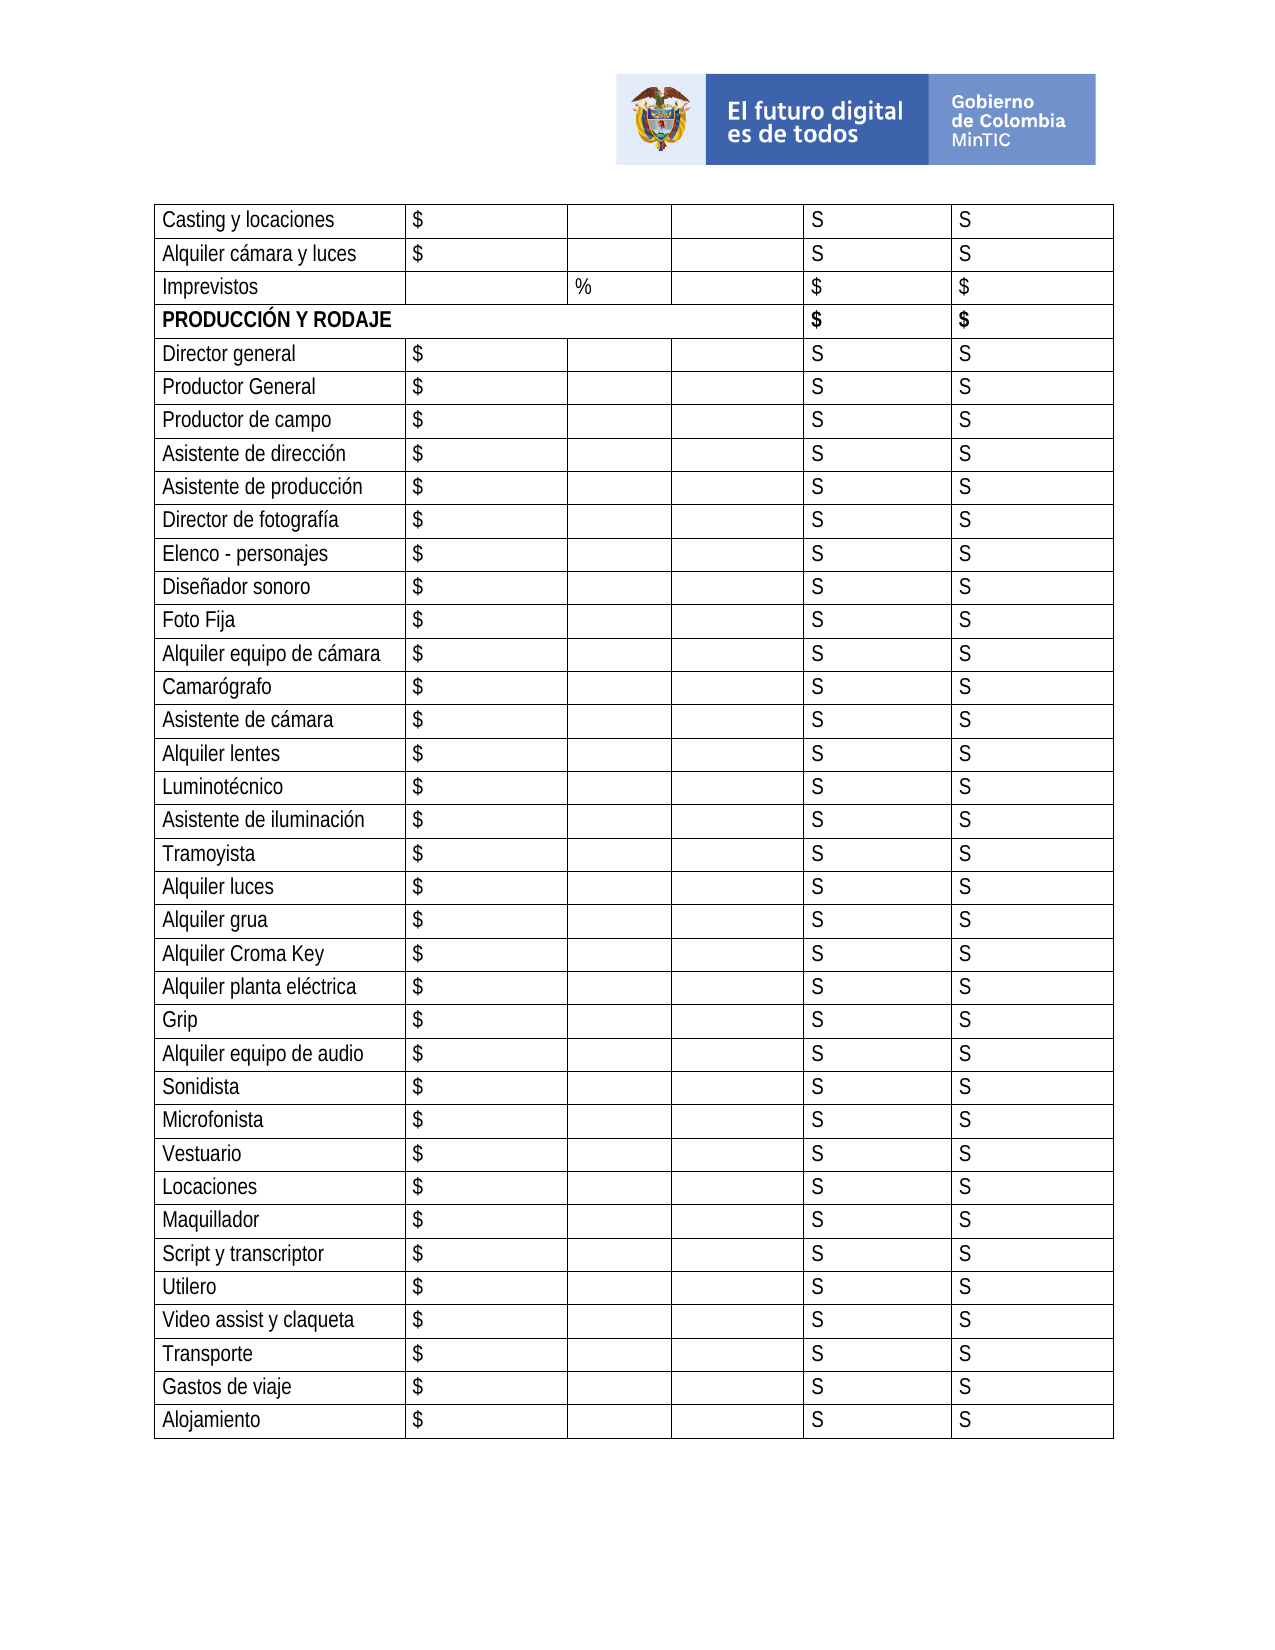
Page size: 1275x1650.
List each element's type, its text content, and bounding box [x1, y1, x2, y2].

table_cell [568, 1005, 671, 1037]
table_cell [568, 372, 671, 404]
table_cell [568, 1139, 671, 1171]
table_cell S [952, 472, 1113, 504]
table_cell S [804, 1072, 951, 1104]
table_cell Alquiler lentes [155, 739, 405, 771]
table_cell S [952, 839, 1113, 871]
picture [616, 73, 1096, 165]
table_cell [568, 1105, 671, 1137]
table_cell [672, 1205, 803, 1237]
table_cell S [952, 239, 1113, 271]
table_cell $ [406, 1372, 567, 1404]
table_cell [568, 1072, 671, 1104]
table_cell $ [406, 772, 567, 804]
table_cell Imprevistos [155, 272, 405, 304]
table_cell Alquiler grua [155, 905, 405, 937]
table_cell Gastos de viaje [155, 1372, 405, 1404]
table_cell $ [406, 1105, 567, 1137]
table_cell S [952, 805, 1113, 837]
table_cell [568, 205, 671, 237]
table_cell [672, 772, 803, 804]
table_cell $ [804, 305, 951, 337]
table_cell [672, 539, 803, 571]
table_cell S [804, 972, 951, 1004]
table_cell S [952, 1339, 1113, 1371]
table_cell S [952, 1072, 1113, 1104]
table_cell [672, 405, 803, 437]
table_cell % [568, 272, 671, 304]
table_cell S [952, 605, 1113, 637]
table_cell S [804, 439, 951, 471]
table_cell S [804, 1105, 951, 1137]
table_cell Director de fotografía [155, 505, 405, 537]
table_cell $ [406, 639, 567, 671]
table_cell S [952, 1039, 1113, 1071]
table_cell [672, 1039, 803, 1071]
table_cell [568, 572, 671, 604]
table_cell S [804, 739, 951, 771]
table_cell S [952, 1139, 1113, 1171]
table_cell [672, 705, 803, 737]
table_cell Tramoyista [155, 839, 405, 871]
table_cell [672, 872, 803, 904]
table_cell [672, 205, 803, 237]
table_cell S [804, 1272, 951, 1304]
table_cell Grip [155, 1005, 405, 1037]
table_cell [672, 739, 803, 771]
table_cell [568, 639, 671, 671]
table_cell $ [804, 272, 951, 304]
table_cell $ [406, 539, 567, 571]
table_cell $ [406, 239, 567, 271]
table_cell [672, 339, 803, 371]
table_cell [568, 905, 671, 937]
table_cell S [804, 1205, 951, 1237]
table_cell Alquiler cámara y luces [155, 239, 405, 271]
table_cell [568, 505, 671, 537]
table_cell [672, 372, 803, 404]
table_cell $ [406, 705, 567, 737]
table_cell S [804, 872, 951, 904]
table_cell S [952, 372, 1113, 404]
table_cell [568, 739, 671, 771]
table_cell S [804, 372, 951, 404]
table_cell $ [406, 205, 567, 237]
table_cell [672, 272, 803, 304]
table_cell [568, 539, 671, 571]
table_cell Alquiler equipo de audio [155, 1039, 405, 1071]
table_cell [672, 1372, 803, 1404]
table_cell [568, 672, 671, 704]
table_cell $ [406, 339, 567, 371]
table_cell S [952, 705, 1113, 737]
table_cell S [804, 705, 951, 737]
table_cell S [952, 1405, 1113, 1437]
table_cell $ [406, 872, 567, 904]
table_cell S [952, 672, 1113, 704]
table_cell $ [406, 372, 567, 404]
table_cell S [804, 1305, 951, 1337]
table_cell S [952, 405, 1113, 437]
table_cell $ [406, 405, 567, 437]
table_cell $ [406, 472, 567, 504]
table_cell $ [406, 1072, 567, 1104]
table_cell $ [406, 1205, 567, 1237]
table_cell [672, 1239, 803, 1271]
table_cell S [952, 1239, 1113, 1271]
table_cell [568, 705, 671, 737]
table_cell S [952, 972, 1113, 1004]
table_cell [672, 605, 803, 637]
table_cell S [952, 1272, 1113, 1304]
table_cell $ [406, 1005, 567, 1037]
table_cell S [804, 1139, 951, 1171]
table_cell [672, 1339, 803, 1371]
table_cell S [952, 1205, 1113, 1237]
table_cell [568, 1039, 671, 1071]
table_cell $ [406, 1305, 567, 1337]
table_cell $ [952, 272, 1113, 304]
table_cell Asistente de producción [155, 472, 405, 504]
table_cell S [952, 1372, 1113, 1404]
table_cell Maquillador [155, 1205, 405, 1237]
table_cell S [804, 339, 951, 371]
table_cell [672, 672, 803, 704]
table_cell Asistente de iluminación [155, 805, 405, 837]
table_cell $ [406, 805, 567, 837]
table_cell S [804, 1239, 951, 1271]
table_cell [672, 1139, 803, 1171]
table_cell [568, 1205, 671, 1237]
table_cell [568, 1272, 671, 1304]
table_cell Elenco - personajes [155, 539, 405, 571]
table_cell [672, 839, 803, 871]
table_cell [568, 1339, 671, 1371]
table_cell [672, 639, 803, 671]
table_cell [672, 572, 803, 604]
table_cell S [804, 672, 951, 704]
table_cell [672, 1072, 803, 1104]
table_cell $ [406, 505, 567, 537]
table_cell $ [406, 905, 567, 937]
table_cell [568, 972, 671, 1004]
table_cell Locaciones [155, 1172, 405, 1204]
table_cell [672, 239, 803, 271]
table_cell Alquiler luces [155, 872, 405, 904]
table_cell Microfonista [155, 1105, 405, 1137]
table_cell Productor General [155, 372, 405, 404]
table_cell S [952, 1172, 1113, 1204]
table_cell S [952, 339, 1113, 371]
table_cell [672, 439, 803, 471]
table_cell [568, 872, 671, 904]
table_cell [568, 339, 671, 371]
table_cell S [804, 405, 951, 437]
table_cell $ [406, 939, 567, 971]
table_cell [568, 1305, 671, 1337]
table_cell S [952, 539, 1113, 571]
table_cell [672, 472, 803, 504]
table_cell $ [406, 1039, 567, 1071]
table_cell Vestuario [155, 1139, 405, 1171]
table_cell Alquiler equipo de cámara [155, 639, 405, 671]
table_cell Alquiler planta eléctrica [155, 972, 405, 1004]
table_cell $ [406, 439, 567, 471]
table_cell [568, 439, 671, 471]
table_cell [568, 605, 671, 637]
table_cell S [804, 472, 951, 504]
table_cell [672, 505, 803, 537]
table_cell S [804, 1039, 951, 1071]
table_cell S [804, 639, 951, 671]
table_cell PRODUCCIÓN Y RODAJE [155, 305, 803, 337]
table_cell $ [406, 972, 567, 1004]
table_cell [672, 972, 803, 1004]
table_cell [672, 905, 803, 937]
table_cell [568, 405, 671, 437]
table_cell $ [406, 605, 567, 637]
table_cell $ [406, 672, 567, 704]
table_cell [568, 472, 671, 504]
table_cell [672, 1005, 803, 1037]
table_cell S [952, 939, 1113, 971]
table_cell [672, 1172, 803, 1204]
table_cell $ [406, 572, 567, 604]
table_cell [568, 772, 671, 804]
table_cell [672, 1272, 803, 1304]
table_cell S [804, 939, 951, 971]
table_cell S [804, 239, 951, 271]
table_cell S [952, 905, 1113, 937]
table_cell S [952, 505, 1113, 537]
table_cell Casting y locaciones [155, 205, 405, 237]
table_cell $ [406, 1339, 567, 1371]
table_cell [406, 272, 567, 304]
table_cell S [952, 1105, 1113, 1137]
table_cell Sonidista [155, 1072, 405, 1104]
table_cell [672, 1405, 803, 1437]
table_cell S [952, 772, 1113, 804]
table_cell Alquiler Croma Key [155, 939, 405, 971]
table_cell Luminotécnico [155, 772, 405, 804]
table_cell $ [406, 1272, 567, 1304]
table_cell [568, 839, 671, 871]
table_cell S [804, 205, 951, 237]
table_cell S [804, 605, 951, 637]
table_cell Script y transcriptor [155, 1239, 405, 1271]
table_cell $ [406, 1172, 567, 1204]
table_cell S [804, 572, 951, 604]
table_cell S [952, 205, 1113, 237]
table_cell S [952, 572, 1113, 604]
table_cell [568, 1239, 671, 1271]
table_cell S [804, 805, 951, 837]
table_cell Productor de campo [155, 405, 405, 437]
table_cell S [804, 1172, 951, 1204]
table_cell [568, 939, 671, 971]
table_cell $ [952, 305, 1113, 337]
table_cell [672, 939, 803, 971]
table_cell [568, 239, 671, 271]
table_cell S [952, 1005, 1113, 1037]
table_cell $ [406, 1139, 567, 1171]
table_cell Utilero [155, 1272, 405, 1304]
table_cell Video assist y claqueta [155, 1305, 405, 1337]
table_cell S [952, 439, 1113, 471]
table_cell S [952, 639, 1113, 671]
table_cell Alojamiento [155, 1405, 405, 1437]
table_cell [568, 1172, 671, 1204]
table_cell S [804, 1372, 951, 1404]
table_cell S [952, 739, 1113, 771]
table_cell Transporte [155, 1339, 405, 1371]
table_cell S [804, 1339, 951, 1371]
table_cell [672, 805, 803, 837]
table_cell S [804, 1005, 951, 1037]
table_cell Diseñador sonoro [155, 572, 405, 604]
table_cell [672, 1105, 803, 1137]
table_cell $ [406, 1405, 567, 1437]
table_cell S [804, 539, 951, 571]
table_cell Director general [155, 339, 405, 371]
table_cell Asistente de cámara [155, 705, 405, 737]
table_cell [568, 1405, 671, 1437]
table_cell $ [406, 839, 567, 871]
table_cell [568, 1372, 671, 1404]
table_cell S [804, 772, 951, 804]
table_cell [672, 1305, 803, 1337]
table_cell S [804, 505, 951, 537]
table_cell Camarógrafo [155, 672, 405, 704]
table_cell $ [406, 739, 567, 771]
table_cell S [804, 1405, 951, 1437]
table_cell [568, 805, 671, 837]
table_cell S [804, 905, 951, 937]
table_cell Asistente de dirección [155, 439, 405, 471]
table_cell S [804, 839, 951, 871]
table_cell $ [406, 1239, 567, 1271]
table_cell S [952, 1305, 1113, 1337]
table_cell Foto Fija [155, 605, 405, 637]
table_cell S [952, 872, 1113, 904]
